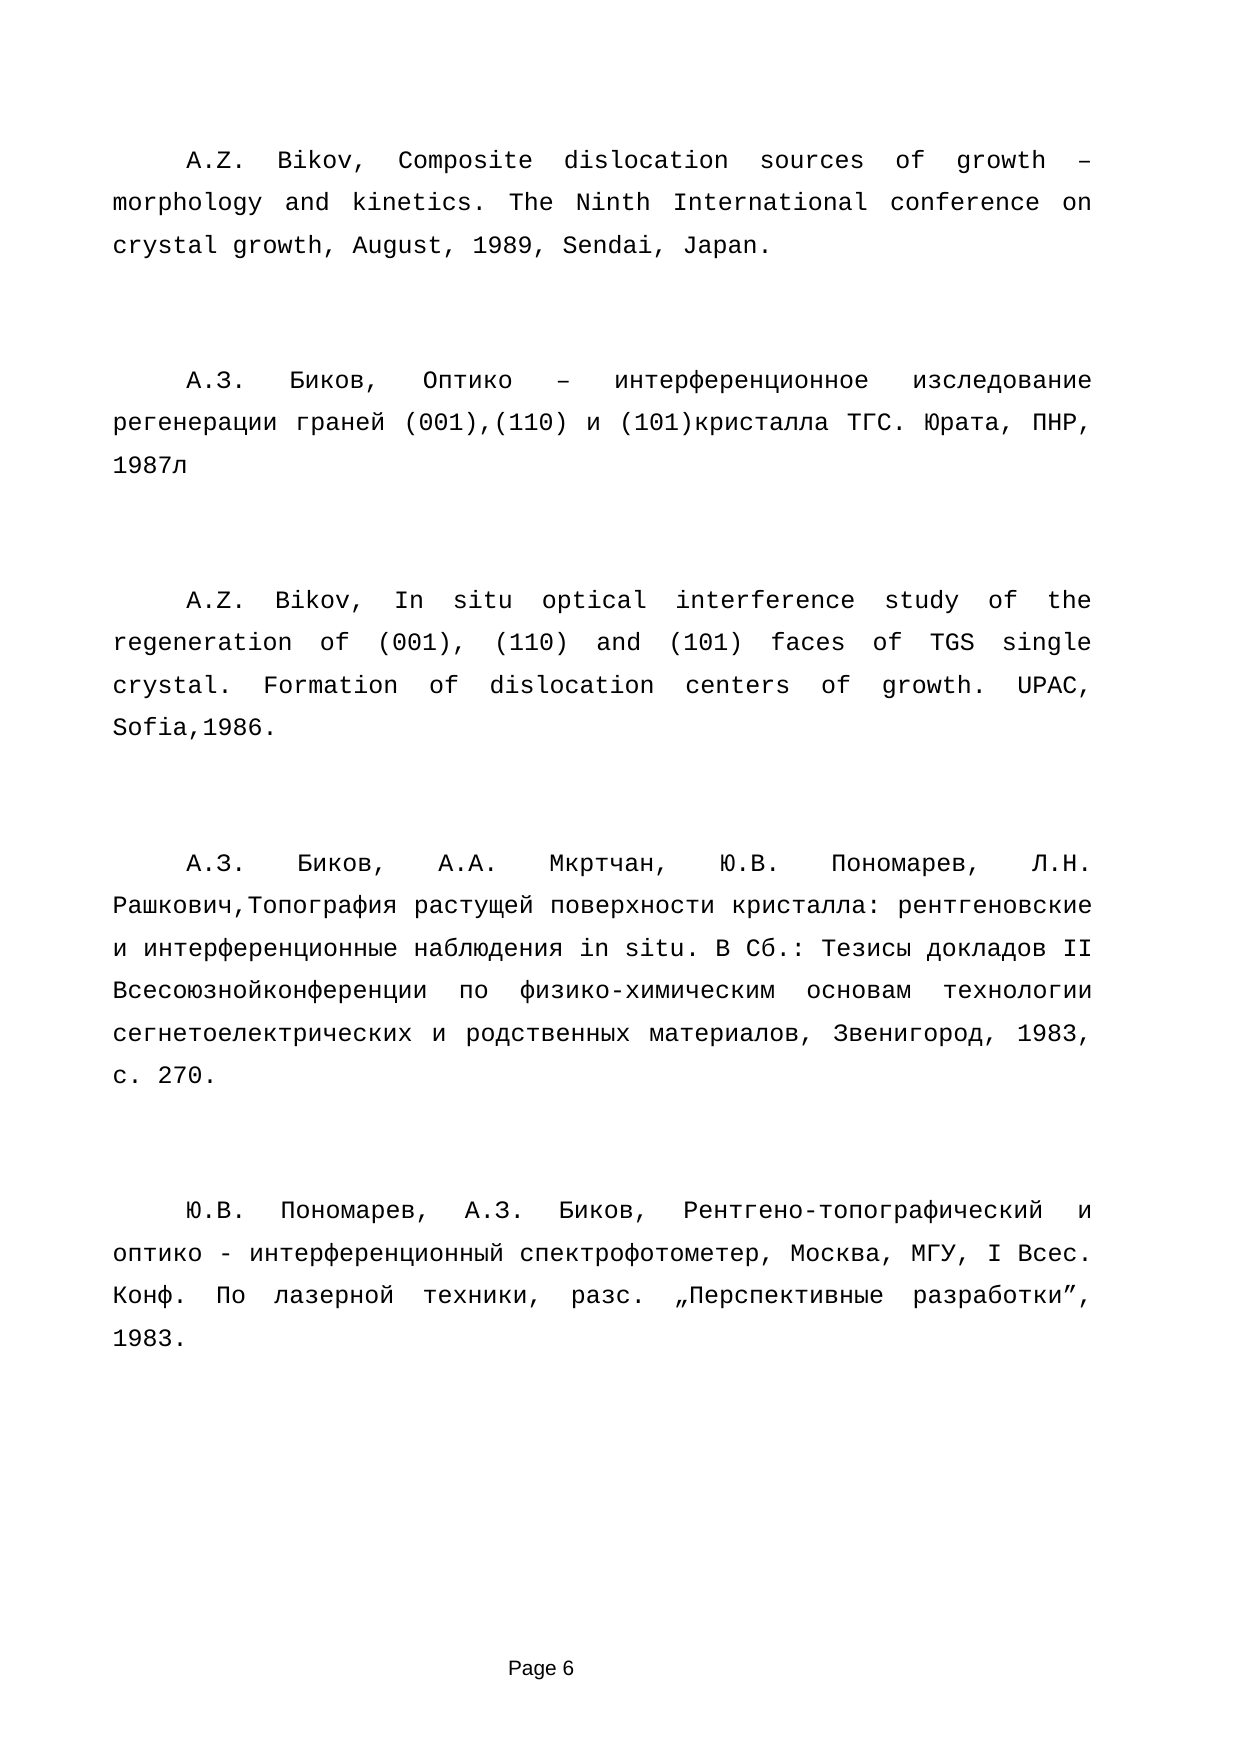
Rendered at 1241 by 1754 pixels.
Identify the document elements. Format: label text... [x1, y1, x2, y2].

text A.Z. Bikov, In situ optical interference study of the regeneration of (001), (110) and (101) faces of TGS single crystal. Formation of dislocation centers of growth. UPAC, Sofia,1986. [112, 587, 1092, 743]
text Ю.В. Пономарев, А.З. Биков, Рентгено-топографический и оптико - интерференционный спектрофотометер, Москва, МГУ, I Всес. Конф. По лазерной техники, разс. „Перспективные разработки”, 1983. [112, 1198, 1092, 1354]
text A.Z. Bikov, Composite dislocation sources of growth – morphology and kinetics. The Ninth International conference on crystal growth, August, 1989, Sendai, Japan. [112, 147, 1092, 261]
text А.З. Биков, А.А. Мкртчан, Ю.В. Пономарев, Л.Н. Рашкович,Топография растущей поверхности кристалла: рентгеновские и интерференционные наблюдения in situ. В Сб.: Тезисы докладов II Всесоюзнойконференции по физико-химическим основам технологии сегнетоелектрических и родственных материалов, Звенигород, 1983, с. 270. [112, 850, 1092, 1091]
text А.З. Биков, Оптико – интерференционное изследование регенерации граней (001),(110) и (101)кристалла ТГС. Юрата, ПНР, 1987л [112, 367, 1092, 481]
